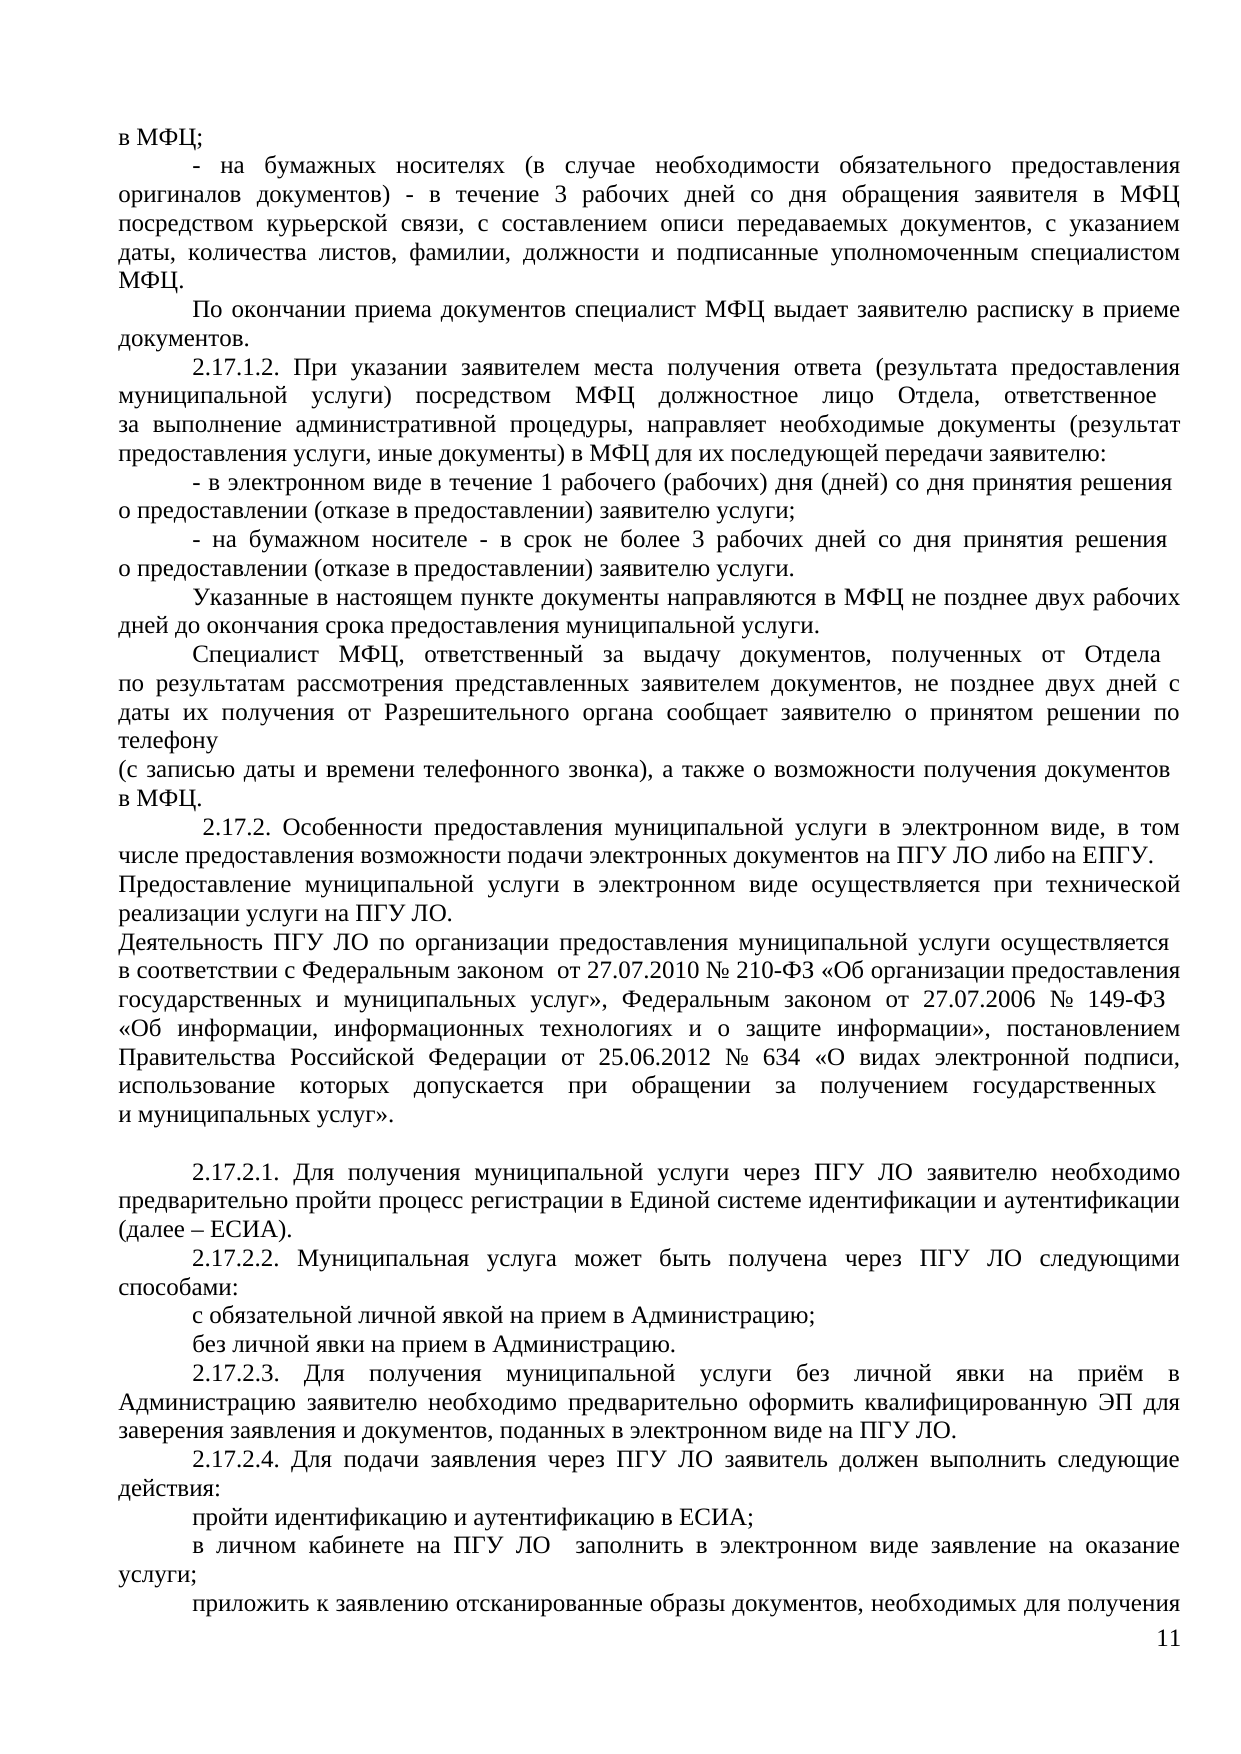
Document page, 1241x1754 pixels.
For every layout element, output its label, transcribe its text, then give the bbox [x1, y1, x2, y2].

text По окончании приема документов специалист МФЦ выдает заявителю расписку в приеме документов. [118, 294, 1181, 352]
text 2.17.2.1. Для получения муниципальной услуги через ПГУ ЛО заявителю необходимо предварительно пройти процесс регистрации в Единой системе идентификации и аутентификации (далее – ЕСИА). [118, 1157, 1181, 1243]
text без личной явки на прием в Администрацию. [118, 1329, 1181, 1358]
text Специалист МФЦ, ответственный за выдачу документов, полученных от Отдела по результатам рассмотрения представленных заявителем документов, не позднее двух дней с даты их получения от Разрешительного органа сообщает заявителю о принятом решении по телефону (с записью даты и времени телефонного звонка), а также о возможности получения документов в МФЦ. [118, 639, 1181, 812]
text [118, 122, 1181, 151]
text 2.17.2. Особенности предоставления муниципальной услуги в электронном виде, в том числе предоставления возможности подачи электронных документов на ПГУ ЛО либо на ЕПГУ. [118, 812, 1181, 869]
text - в электронном виде в течение 1 рабочего (рабочих) дня (дней) со дня принятия решения о предоставлении (отказе в предоставлении) заявителю услуги; [118, 467, 1181, 524]
text в личном кабинете на ПГУ ЛО заполнить в электронном виде заявление на оказание услуги; [118, 1531, 1181, 1588]
text Указанные в настоящем пункте документы направляются в МФЦ не позднее двух рабочих дней до окончания срока предоставления муниципальной услуги. [118, 582, 1181, 639]
text с обязательной личной явкой на прием в Администрацию; [118, 1301, 1181, 1329]
text - на бумажных носителях (в случае необходимости обязательного предоставления оригиналов документов) - в течение 3 рабочих дней со дня обращения заявителя в МФЦ посредством курьерской связи, с составлением описи передаваемых документов, с указанием даты, количества листов, фамилии, должности и подписанные уполномоченным специалистом МФЦ. [118, 151, 1181, 294]
text 2.17.2.4. Для подачи заявления через ПГУ ЛО заявитель должен выполнить следующие действия: [118, 1444, 1181, 1502]
text пройти идентификацию и аутентификацию в ЕСИА; [118, 1502, 1181, 1531]
text 2.17.1.2. При указании заявителем места получения ответа (результата предоставления муниципальной услуги) посредством МФЦ должностное лицо Отдела, ответственное за выполнение административной процедуры, направляет необходимые документы (результат предоставления услуги, иные документы) в МФЦ для их последующей передачи заявителю: [118, 352, 1181, 467]
text 2.17.2.2. Муниципальная услуга может быть получена через ПГУ ЛО следующими способами: [118, 1243, 1181, 1301]
text Предоставление муниципальной услуги в электронном виде осуществляется при технической реализации услуги на ПГУ ЛО. [118, 869, 1181, 927]
text - на бумажном носителе - в срок не более 3 рабочих дней со дня принятия решения о предоставлении (отказе в предоставлении) заявителю услуги. [118, 524, 1181, 582]
text Деятельность ПГУ ЛО по организации предоставления муниципальной услуги осуществляется в соответствии с Федеральным законом от 27.07.2010 № 210-ФЗ «Об организации предоставления государственных и муниципальных услуг», Федеральным законом от 27.07.2006 № 149-ФЗ «Об информации, информационных технологиях и о защите информации», постановлением Правительства Российской Федерации от 25.06.2012 № 634 «О видах электронной подписи, использование которых допускается при обращении за получением государственных и муниципальных услуг». [118, 927, 1181, 1128]
text 2.17.2.3. Для получения муниципальной услуги без личной явки на приём в Администрацию заявителю необходимо предварительно оформить квалифицированную ЭП для заверения заявления и документов, поданных в электронном виде на ПГУ ЛО. [118, 1358, 1181, 1444]
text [118, 1588, 1181, 1617]
